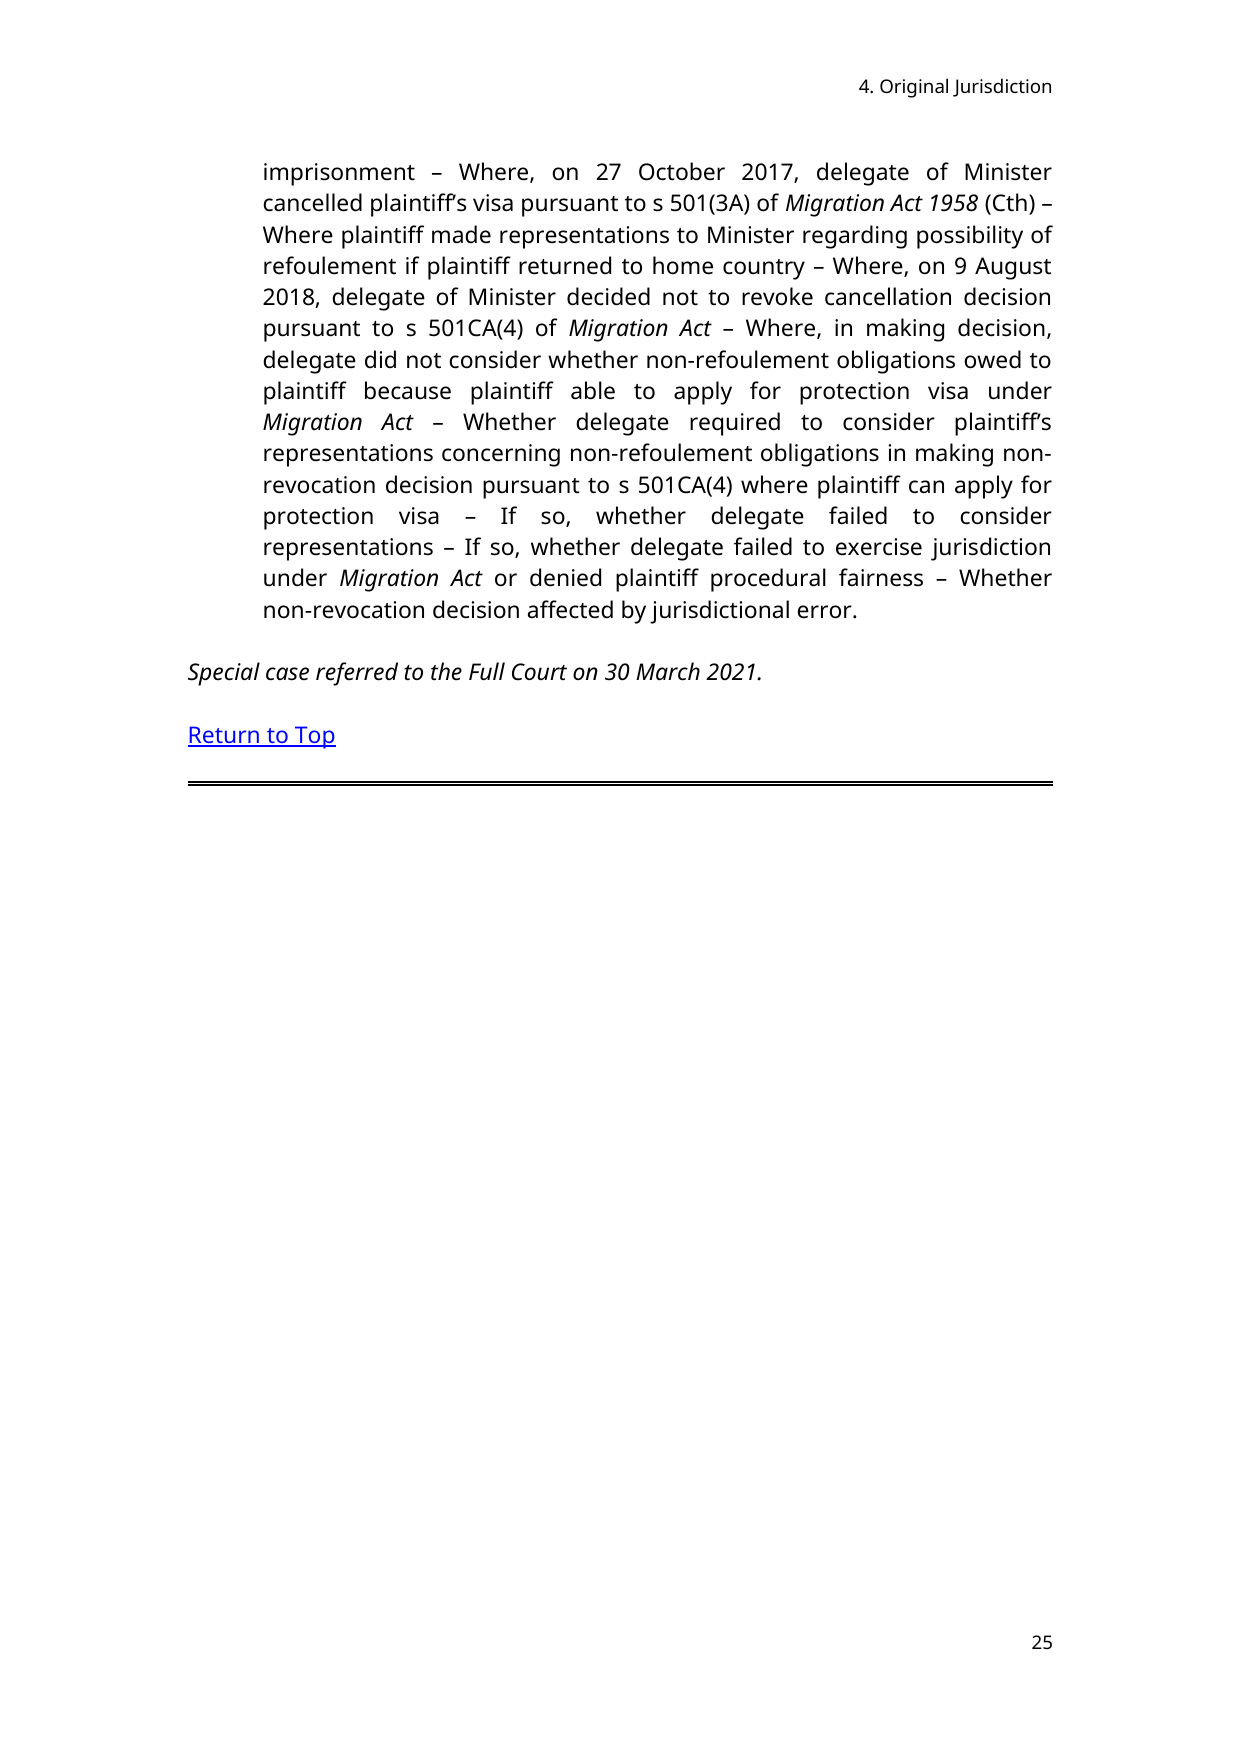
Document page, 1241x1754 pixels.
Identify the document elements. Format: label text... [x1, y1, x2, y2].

text Special case referred to the Full Court on 30 March 2021. [187, 656, 1053, 687]
text Return to Top [187, 718, 1053, 750]
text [262, 156, 1053, 625]
